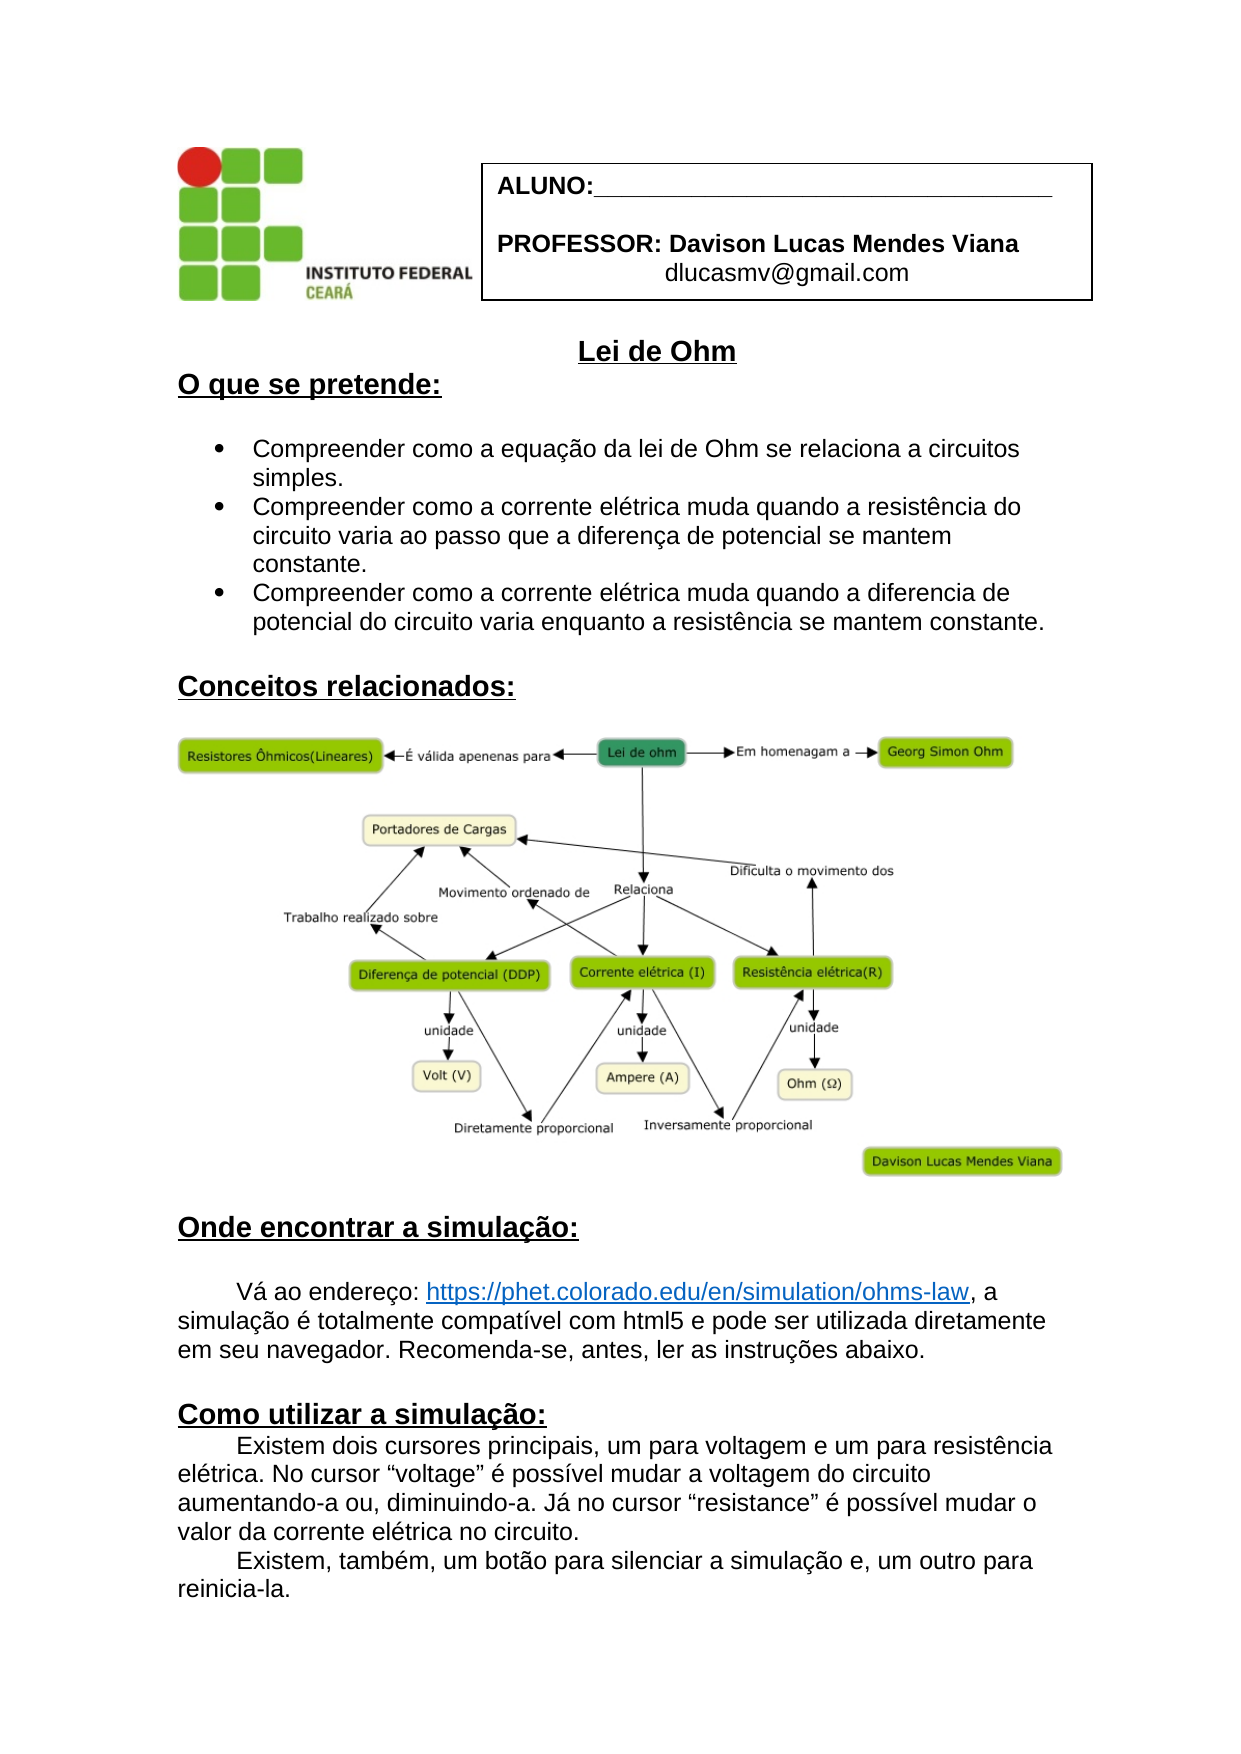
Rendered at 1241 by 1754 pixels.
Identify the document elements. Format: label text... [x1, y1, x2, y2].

picture [177, 736, 1063, 1177]
text Conceitos relacionados: [177, 669, 1063, 703]
picture [177, 147, 473, 301]
text O que se pretende: [177, 367, 1063, 401]
text Existem dois cursores principais, um para voltagem e um para resistência elétrica. No cursor “voltage” é possível mudar a voltagem do circuito aumentando-a ou, diminuindo-a. Já no cursor “resistance” é possível mudar o valor da corrente elétrica no circuito. [177, 1431, 1063, 1546]
text Onde encontrar a simulação: [177, 1210, 1063, 1244]
list Compreender como a equação da lei de Ohm se relaciona a circuitos simples. [215, 434, 1063, 492]
list Compreender como a corrente elétrica muda quando a diferencia de potencial do circuito varia enquanto a resistência se mantem constante. [215, 578, 1063, 636]
text Como utilizar a simulação: [177, 1397, 1063, 1431]
list Compreender como a corrente elétrica muda quando a resistência do circuito varia ao passo que a diferença de potencial se mantem constante. [215, 492, 1063, 578]
text Existem, também, um botão para silenciar a simulação e, um outro para reinicia-la. [177, 1546, 1063, 1603]
text Vá ao endereço: https://phet.colorado.edu/en/simulation/ohms-law, a simulação é totalmente compatível com html5 e pode ser utilizada diretamente em seu navegador. Recomenda-se, antes, ler as instruções abaixo. [177, 1277, 1063, 1364]
text Lei de Ohm [177, 334, 1063, 367]
